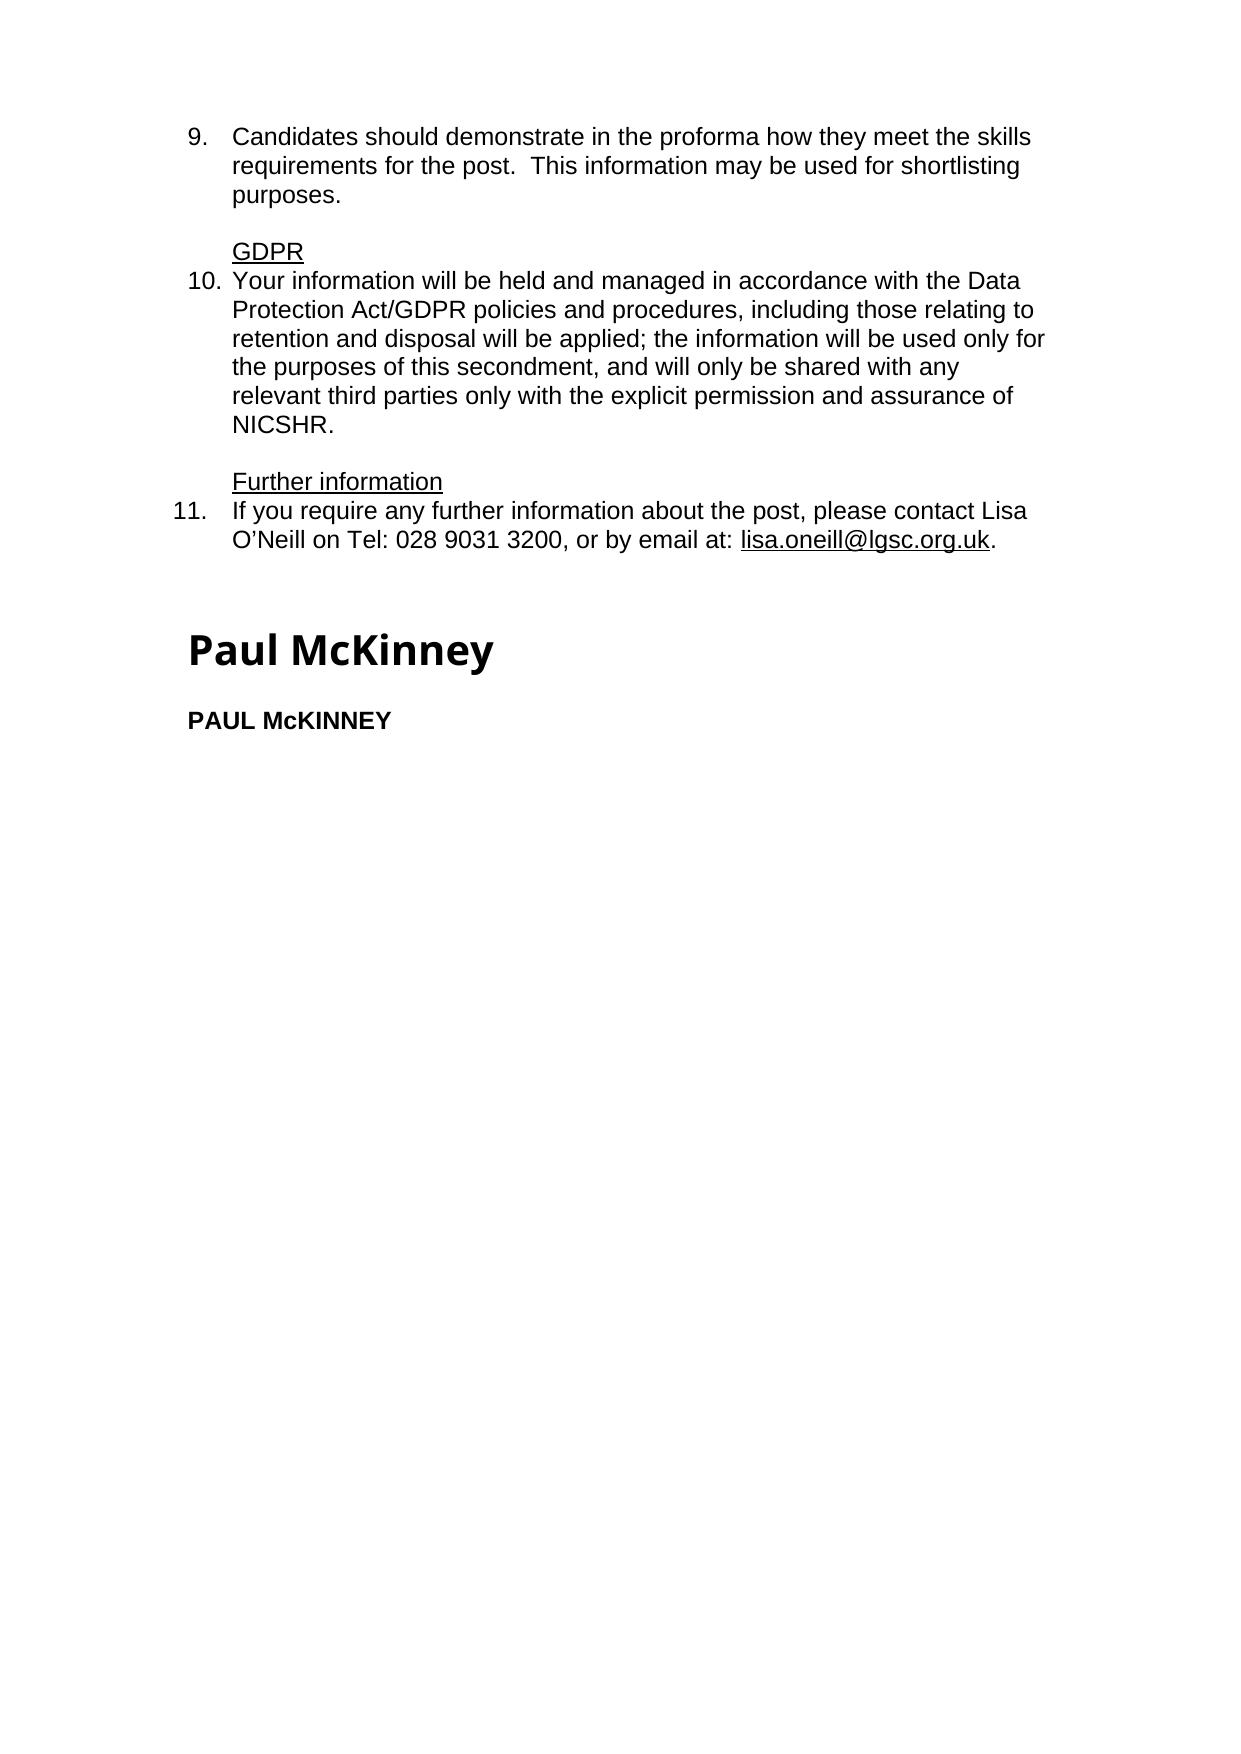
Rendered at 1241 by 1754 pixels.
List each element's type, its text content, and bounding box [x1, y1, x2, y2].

text PAUL McKINNEY [187, 706, 1053, 735]
text GDPR [232, 237, 1053, 266]
text Further information [232, 467, 1053, 496]
text Paul McKinney [187, 621, 1053, 678]
list Candidates should demonstrate in the proforma how they meet the skills requirements for the post. This information may be used for shortlisting purposes. [187, 122, 1053, 209]
list If you require any further information about the post, please contact Lisa O’Neill on Tel: 028 9031 3200, or by email at: lisa.oneill@lgsc.org.uk. [173, 496, 1053, 554]
list Your information will be held and managed in accordance with the Data Protection Act/GDPR policies and procedures, including those relating to retention and disposal will be applied; the information will be used only for the purposes of this secondment, and will only be shared with any relevant third parties only with the explicit permission and assurance of NICSHR. [187, 266, 1053, 439]
